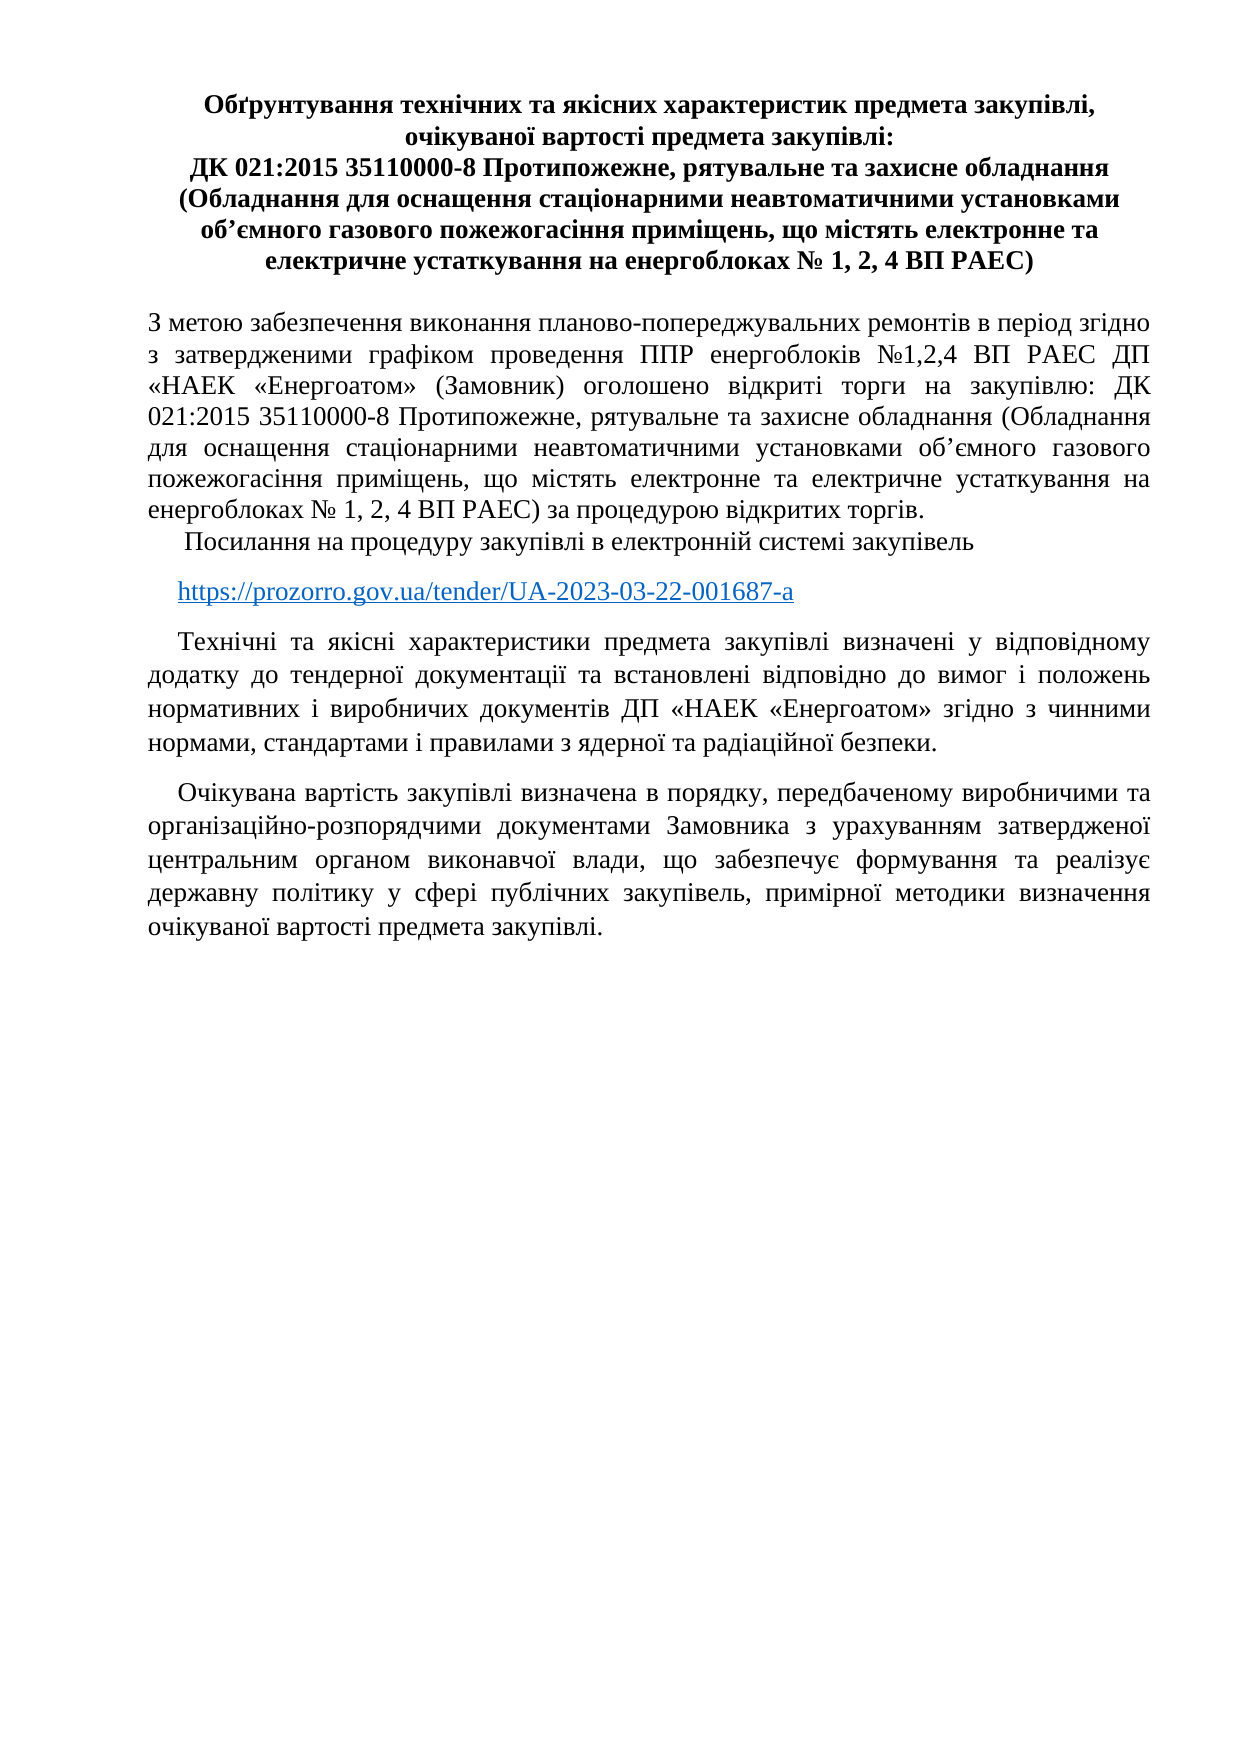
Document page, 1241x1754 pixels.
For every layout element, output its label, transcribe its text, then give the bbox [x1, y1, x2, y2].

text З метою забезпечення виконання планово-попереджувальних ремонтів в період згідно з затвердженими графіком проведення ППР енергоблоків №1,2,4 ВП РАЕС ДП «НАЕК «Енергоатом» (Замовник) оголошено відкриті торги на закупівлю: ДК 021:2015 35110000-8 Протипожежне, рятувальне та захисне обладнання (Обладнання для оснащення стаціонарними неавтоматичними установками об’ємного газового пожежогасіння приміщень, що містять електронне та електричне устаткування на енергоблоках № 1, 2, 4 ВП РАЕС) за процедурою відкритих торгів. [148, 307, 1152, 524]
text (Обладнання для оснащення стаціонарними неавтоматичними установками об’ємного газового пожежогасіння приміщень, що містять електронне та електричне устаткування на енергоблоках № 1, 2, 4 ВП РАЕС) [148, 182, 1152, 275]
text https://prozorro.gov.ua/tender/UA-2023-03-22-001687-a [148, 575, 1152, 606]
text Очікувана вартість закупівлі визначена в порядку, передбаченому виробничими та організаційно-розпорядчими документами Замовника з урахуванням затвердженої центральним органом виконавчої влади, що забезпечує формування та реалізує державну політику у сфері публічних закупівель, примірної методики визначення очікуваної вартості предмета закупівлі. [148, 776, 1152, 941]
text Обґрунтування технічних та якісних характеристик предмета закупівлі, очікуваної вартості предмета закупівлі: [148, 88, 1152, 151]
text Технічні та якісні характеристики предмета закупівлі визначені у відповідному додатку до тендерної документації та встановлені відповідно до вимог і положень нормативних і виробничих документів ДП «НАЕК «Енергоатом» згідно з чинними нормами, стандартами і правилами з ядерної та радіаційної безпеки. [148, 625, 1152, 757]
text ДК 021:2015 35110000-8 Протипожежне, рятувальне та захисне обладнання [148, 151, 1152, 182]
text Посилання на процедуру закупівлі в електронній системі закупівель [148, 524, 1152, 556]
